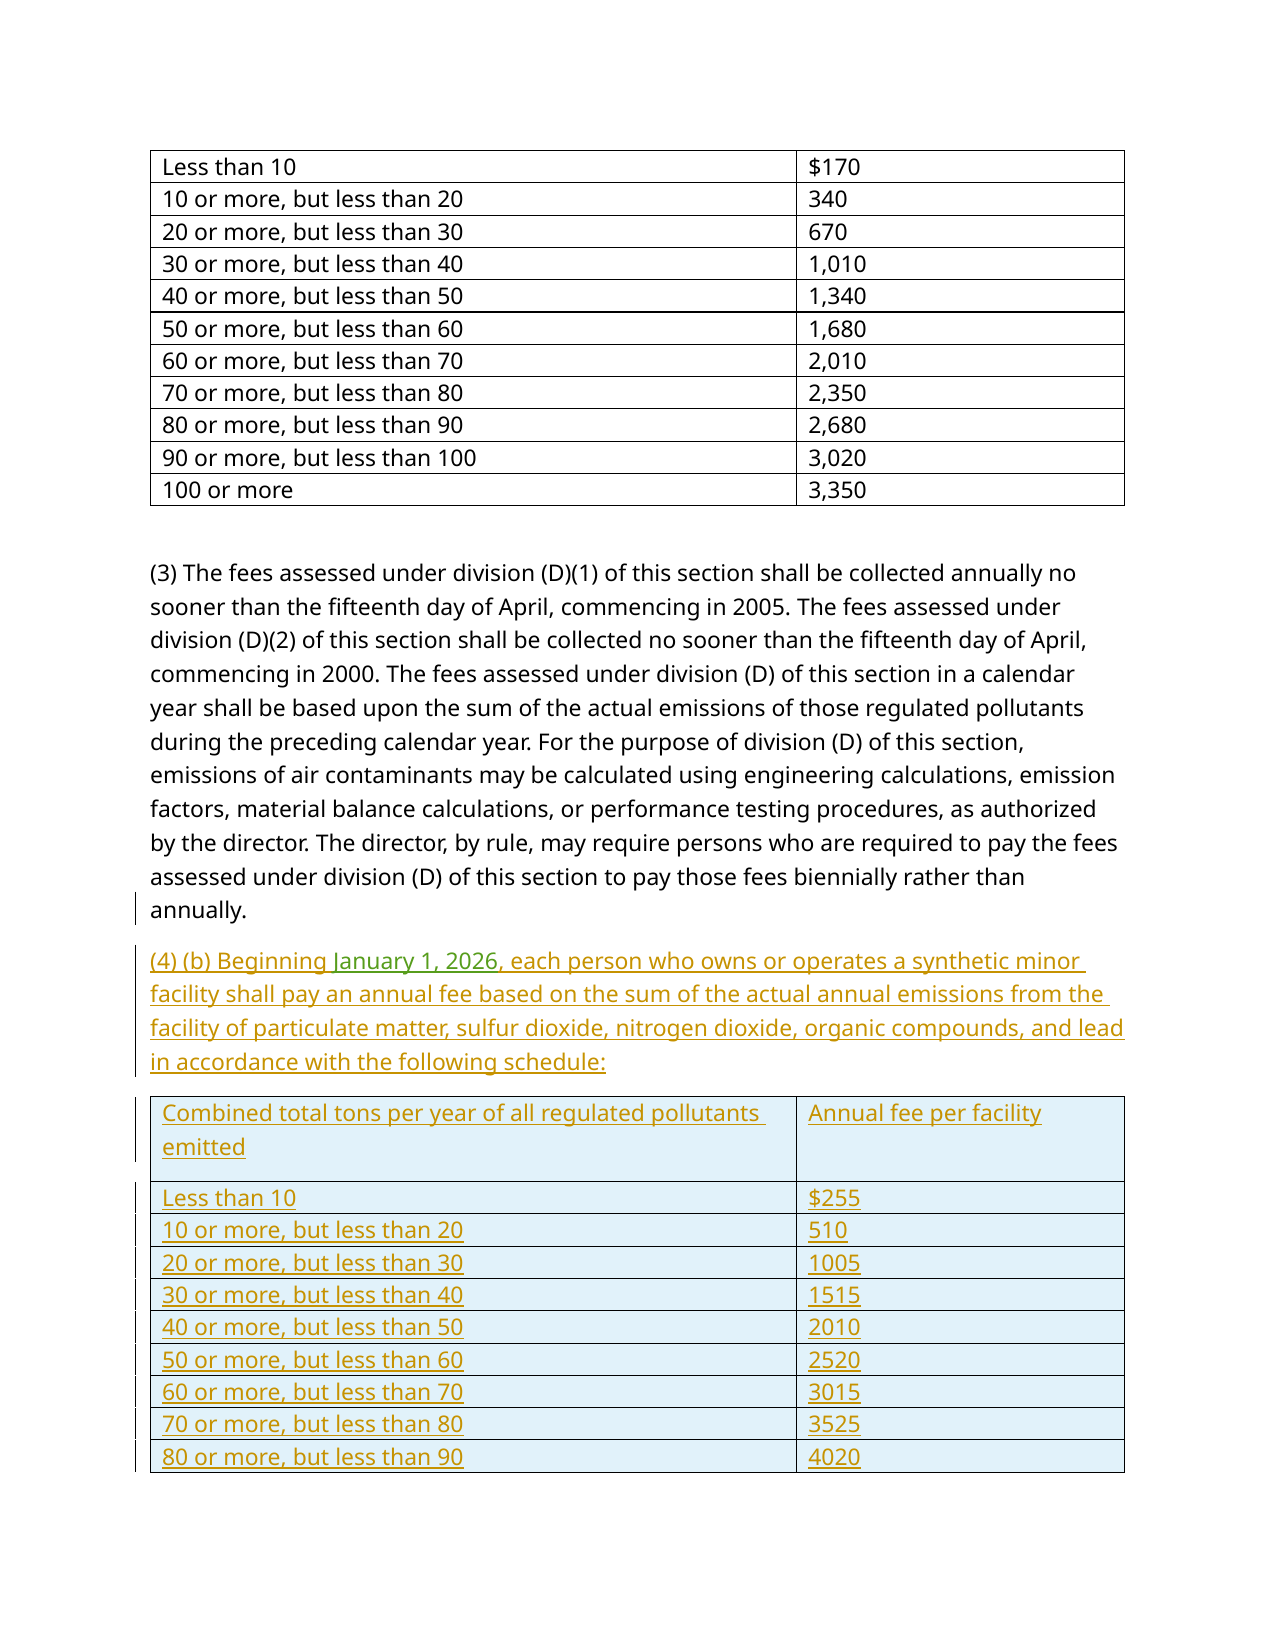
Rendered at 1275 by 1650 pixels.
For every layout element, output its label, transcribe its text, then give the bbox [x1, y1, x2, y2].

table_cell 30 or more, but less than 40 [151, 248, 796, 279]
table_cell 100 or more [151, 474, 796, 505]
table_cell $170 [797, 151, 1124, 182]
table_cell 1,680 [797, 313, 1124, 344]
table_cell 1,340 [797, 280, 1124, 311]
table_cell 3,020 [797, 442, 1124, 473]
table_cell 40 or more, but less than 50 [151, 280, 796, 311]
table_cell 70 or more, but less than 80 [151, 377, 796, 408]
table_cell Less than 10 [151, 151, 796, 182]
table_cell 50 or more, but less than 60 [151, 313, 796, 344]
table_cell 80 or more, but less than 90 [151, 409, 796, 441]
table_cell 90 or more, but less than 100 [151, 442, 796, 473]
table_cell 2,680 [797, 409, 1124, 441]
text (3) The fees assessed under division (D)(1) of this section shall be collected annually no sooner than the fifteenth day of April, commencing in 2005. The fees assessed under division (D)(2) of this section shall be collected no sooner than the fifteenth day of April, commencing in 2000. The fees assessed under division (D) of this section in a calendar year shall be based upon the sum of the actual emissions of those regulated pollutants during the preceding calendar year. For the purpose of division (D) of this section, emissions of air contaminants may be calculated using engineering calculations, emission factors, material balance calculations, or performance testing procedures, as authorized by the director. The director, by rule, may require persons who are required to pay the fees assessed under division (D) of this section to pay those fees biennially rather than annually. [150, 557, 1125, 925]
table_cell 3,350 [797, 474, 1124, 505]
table_cell 20 or more, but less than 30 [151, 216, 796, 247]
table_cell 2,010 [797, 345, 1124, 376]
table_cell 1,010 [797, 248, 1124, 279]
table_cell 60 or more, but less than 70 [151, 345, 796, 376]
table_cell 670 [797, 216, 1124, 247]
table_cell 2,350 [797, 377, 1124, 408]
table_cell 340 [797, 183, 1124, 214]
table_cell 10 or more, but less than 20 [151, 183, 796, 214]
